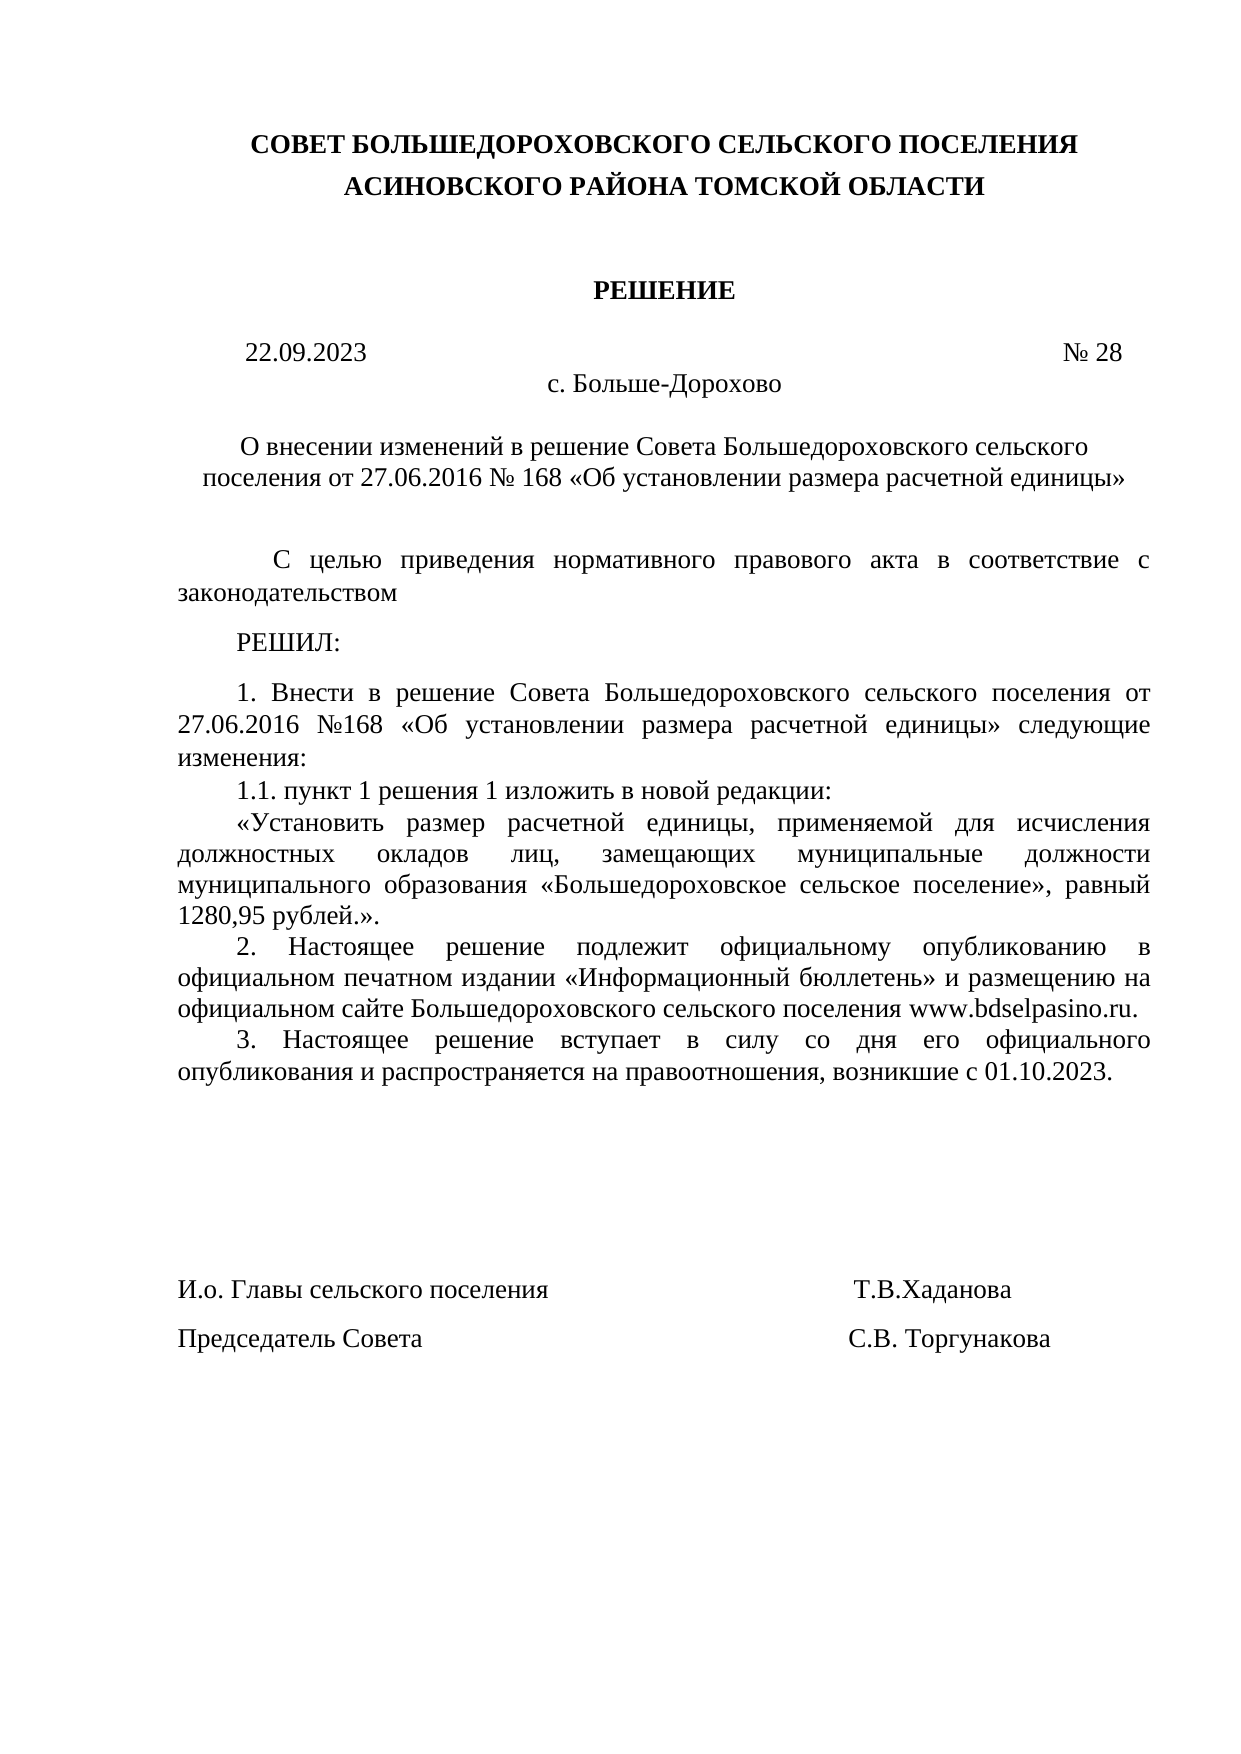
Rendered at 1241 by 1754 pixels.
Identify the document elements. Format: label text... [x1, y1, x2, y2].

text 1.1. пункт 1 решения 1 изложить в новой редакции: [236, 774, 1152, 806]
text Председатель Совета С.В. Торгунакова [177, 1322, 1152, 1353]
text с. Больше-Дорохово [177, 367, 1152, 398]
text РЕШИЛ: [177, 626, 1152, 657]
text С целью приведения нормативного правового акта в соответствие с законодательством [177, 544, 1152, 608]
text 2. Настоящее решение подлежит официальному опубликованию в официальном печатном издании «Информационный бюллетень» и размещению на официальном сайте Большедороховского сельского поселения www.bdselpasino.ru. [177, 930, 1152, 1024]
text 1. Внести в решение Совета Большедороховского сельского поселения от 27.06.2016 №168 «Об установлении размера расчетной единицы» следующие изменения: [177, 676, 1152, 773]
text «Установить размер расчетной единицы, применяемой для исчисления должностных окладов лиц, замещающих муниципальные должности муниципального образования «Большедороховское сельское поселение», равный 1280,95 рублей.». [177, 806, 1152, 930]
text 3. Настоящее решение вступает в силу со дня его официального опубликования и распространяется на правоотношения, возникшие с 01.10.2023. [177, 1024, 1152, 1086]
text И.о. Главы сельского поселения Т.В.Хаданова [177, 1273, 1152, 1304]
text РЕШЕНИЕ [177, 274, 1152, 305]
text СОВЕТ БОЛЬШЕДОРОХОВСКОГО СЕЛЬСКОГО ПОСЕЛЕНИЯ [177, 128, 1152, 160]
text 22.09.2023 № 28 [177, 336, 1152, 367]
text АСИНОВСКОГО РАЙОНА ТОМСКОЙ ОБЛАСТИ [177, 170, 1152, 201]
text О внесении изменений в решение Совета Большедороховского сельского поселения от 27.06.2016 № 168 «Об установлении размера расчетной единицы» [177, 430, 1152, 492]
